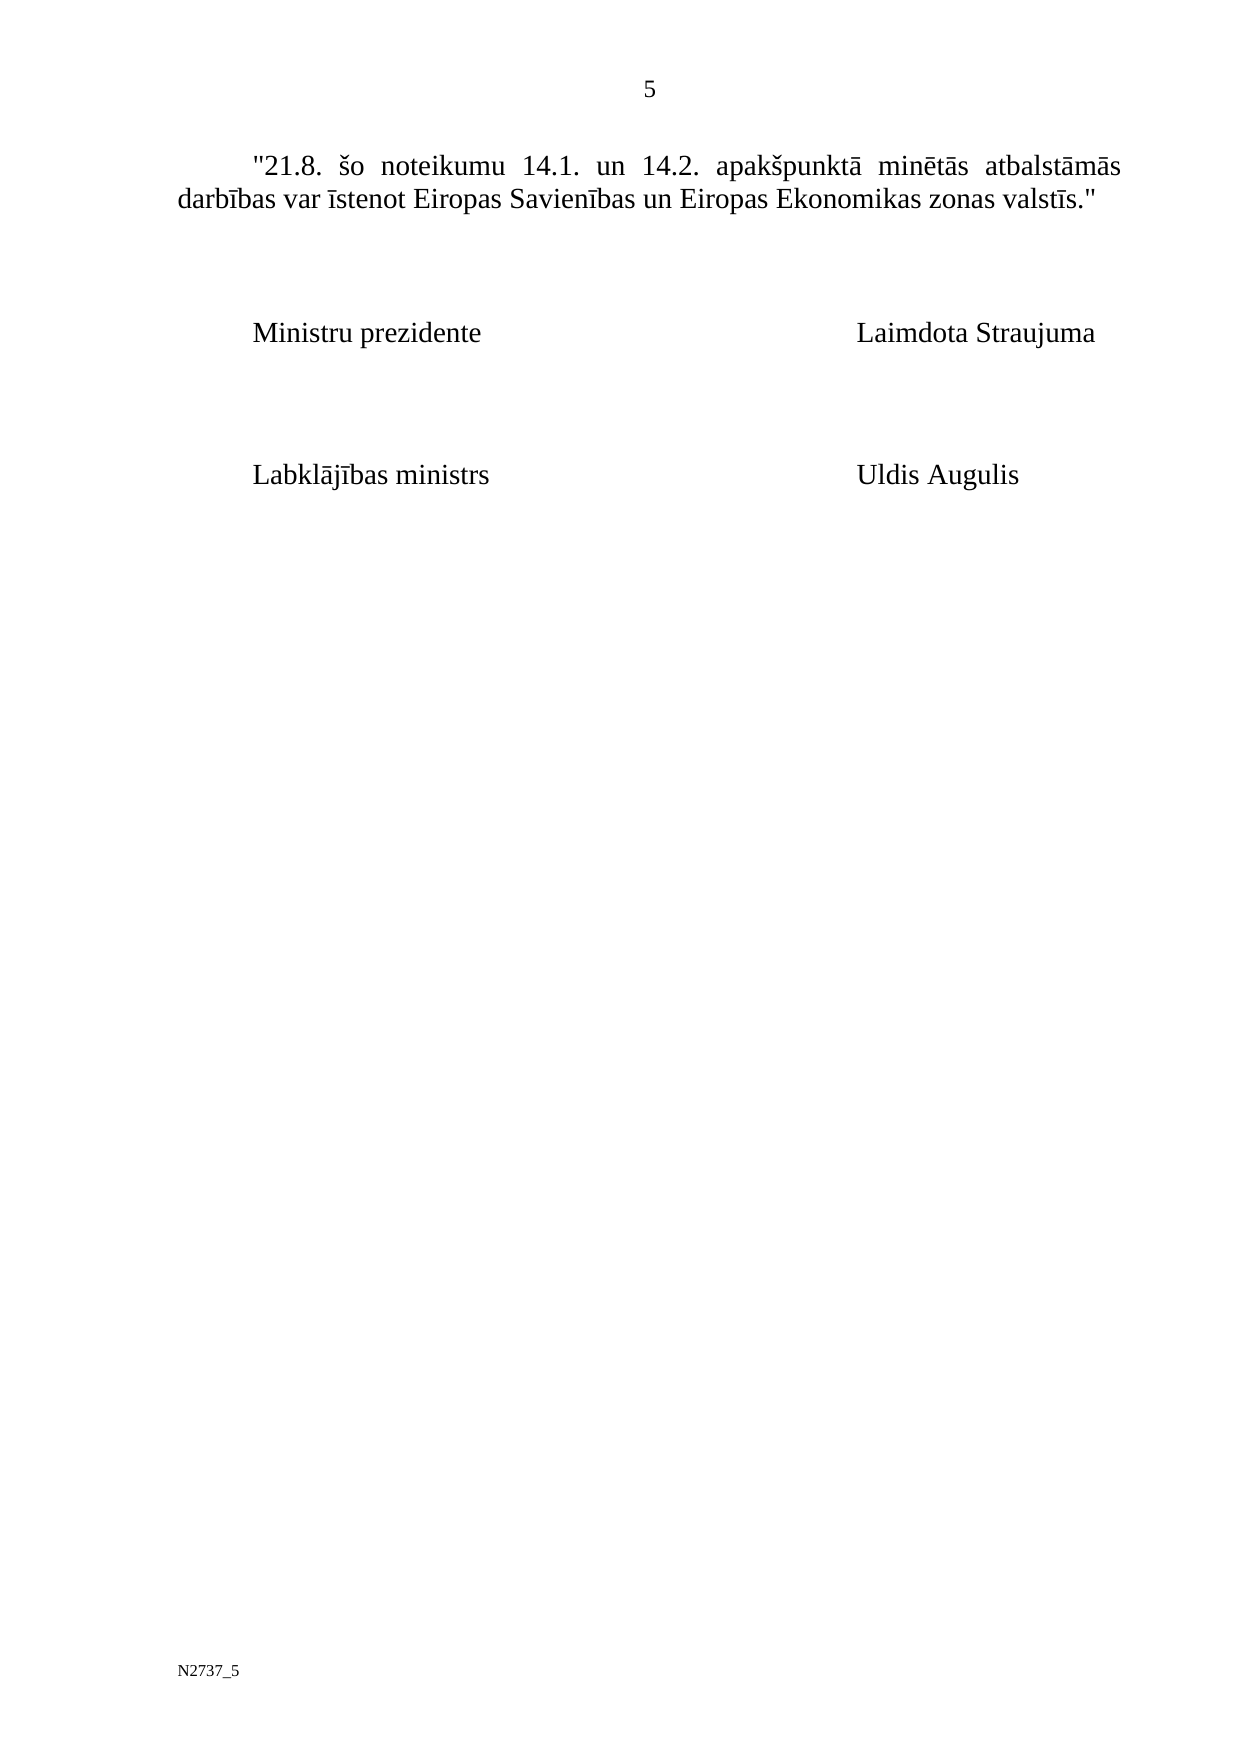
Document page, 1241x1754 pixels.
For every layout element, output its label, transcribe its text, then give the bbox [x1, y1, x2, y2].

text Ministru prezidente Laimdota Straujuma [177, 315, 1122, 349]
text Labklājības ministrs Uldis Augulis [177, 457, 1122, 491]
text "21.8. šo noteikumu 14.1. un 14.2. apakšpunktā minētās atbalstāmās darbības var īstenot Eiropas Savienības un Eiropas Ekonomikas zonas valstīs." [177, 148, 1122, 215]
